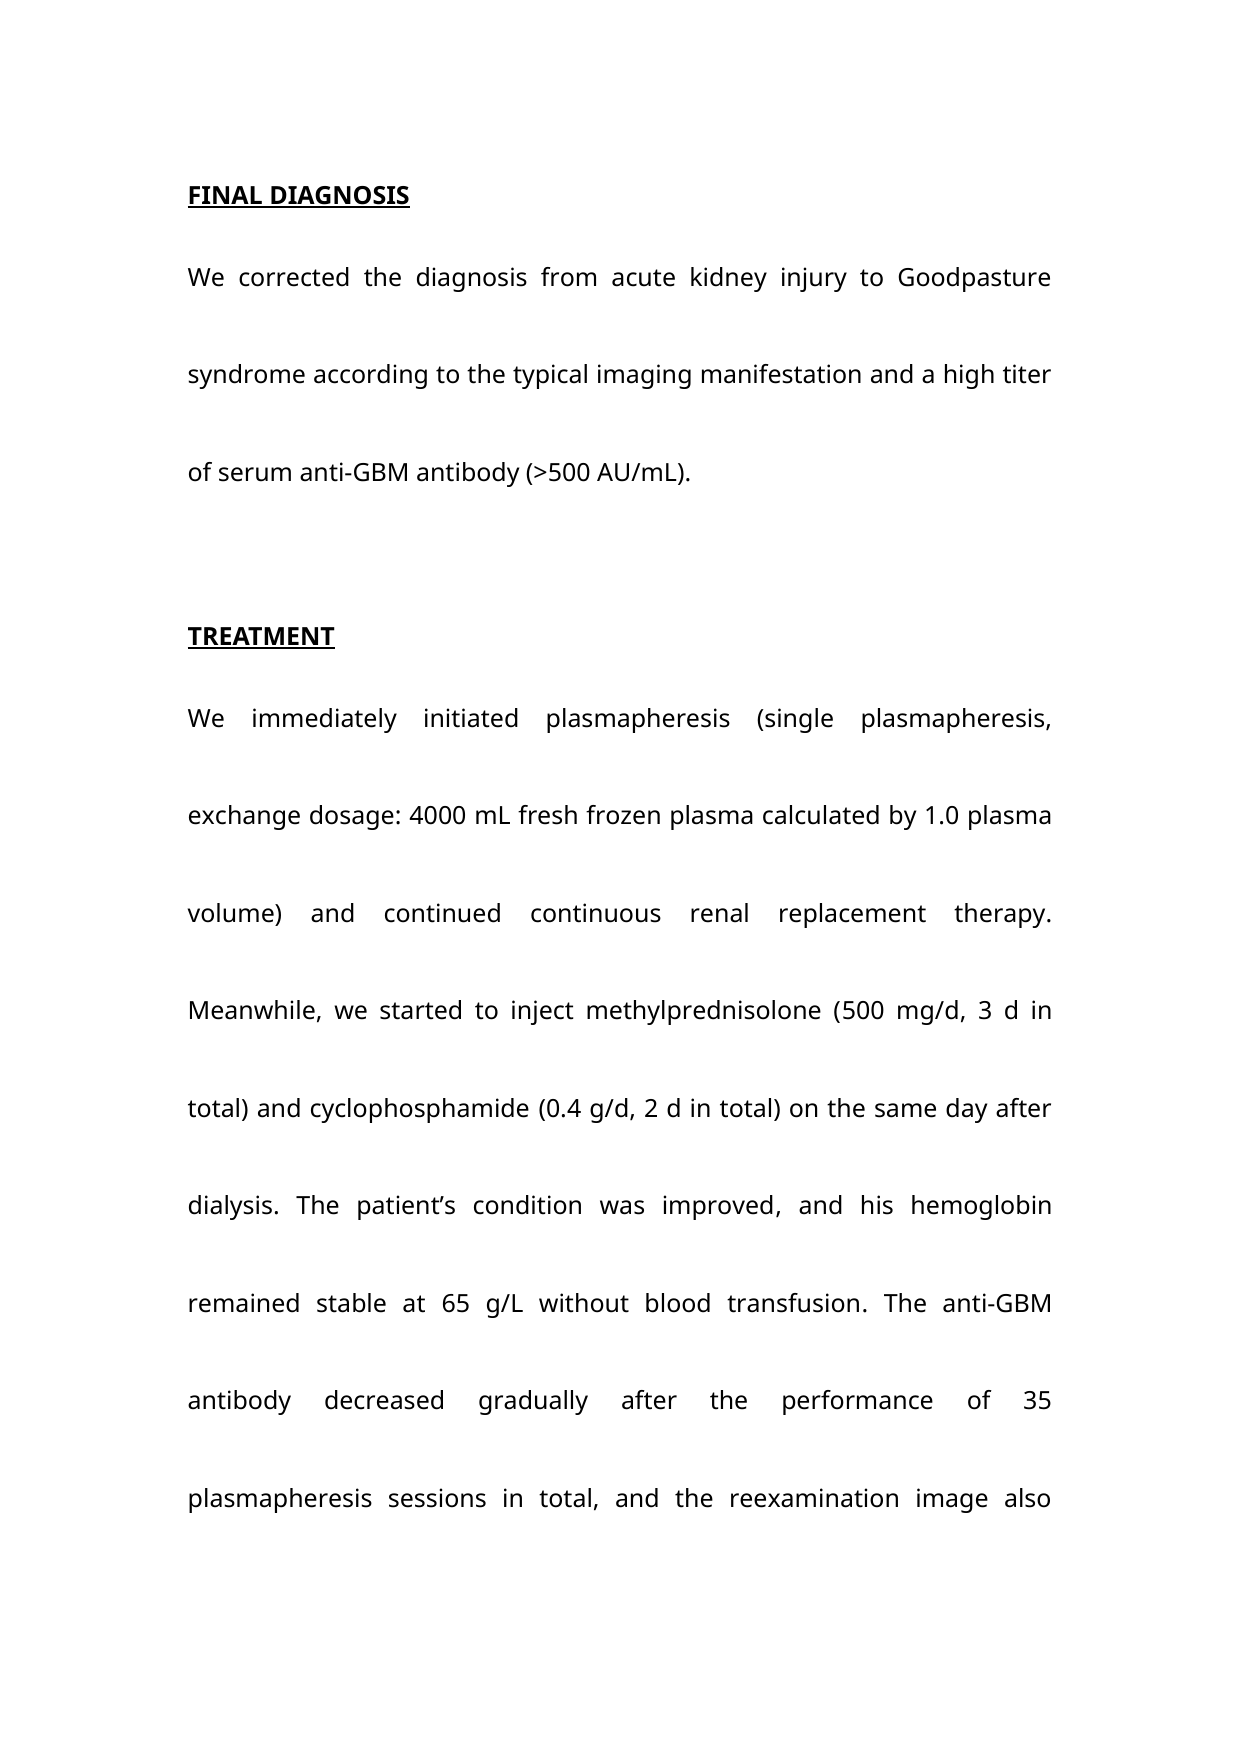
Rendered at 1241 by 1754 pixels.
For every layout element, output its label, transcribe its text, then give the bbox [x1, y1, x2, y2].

text We corrected the diagnosis from acute kidney injury to Goodpasture syndrome according to the typical imaging manifestation and a high titer of serum anti-GBM antibody (>500 AU/mL). [187, 244, 1053, 504]
text TREATMENT [187, 603, 1053, 668]
text FINAL DIAGNOSIS [187, 162, 1053, 227]
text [187, 685, 1053, 1530]
